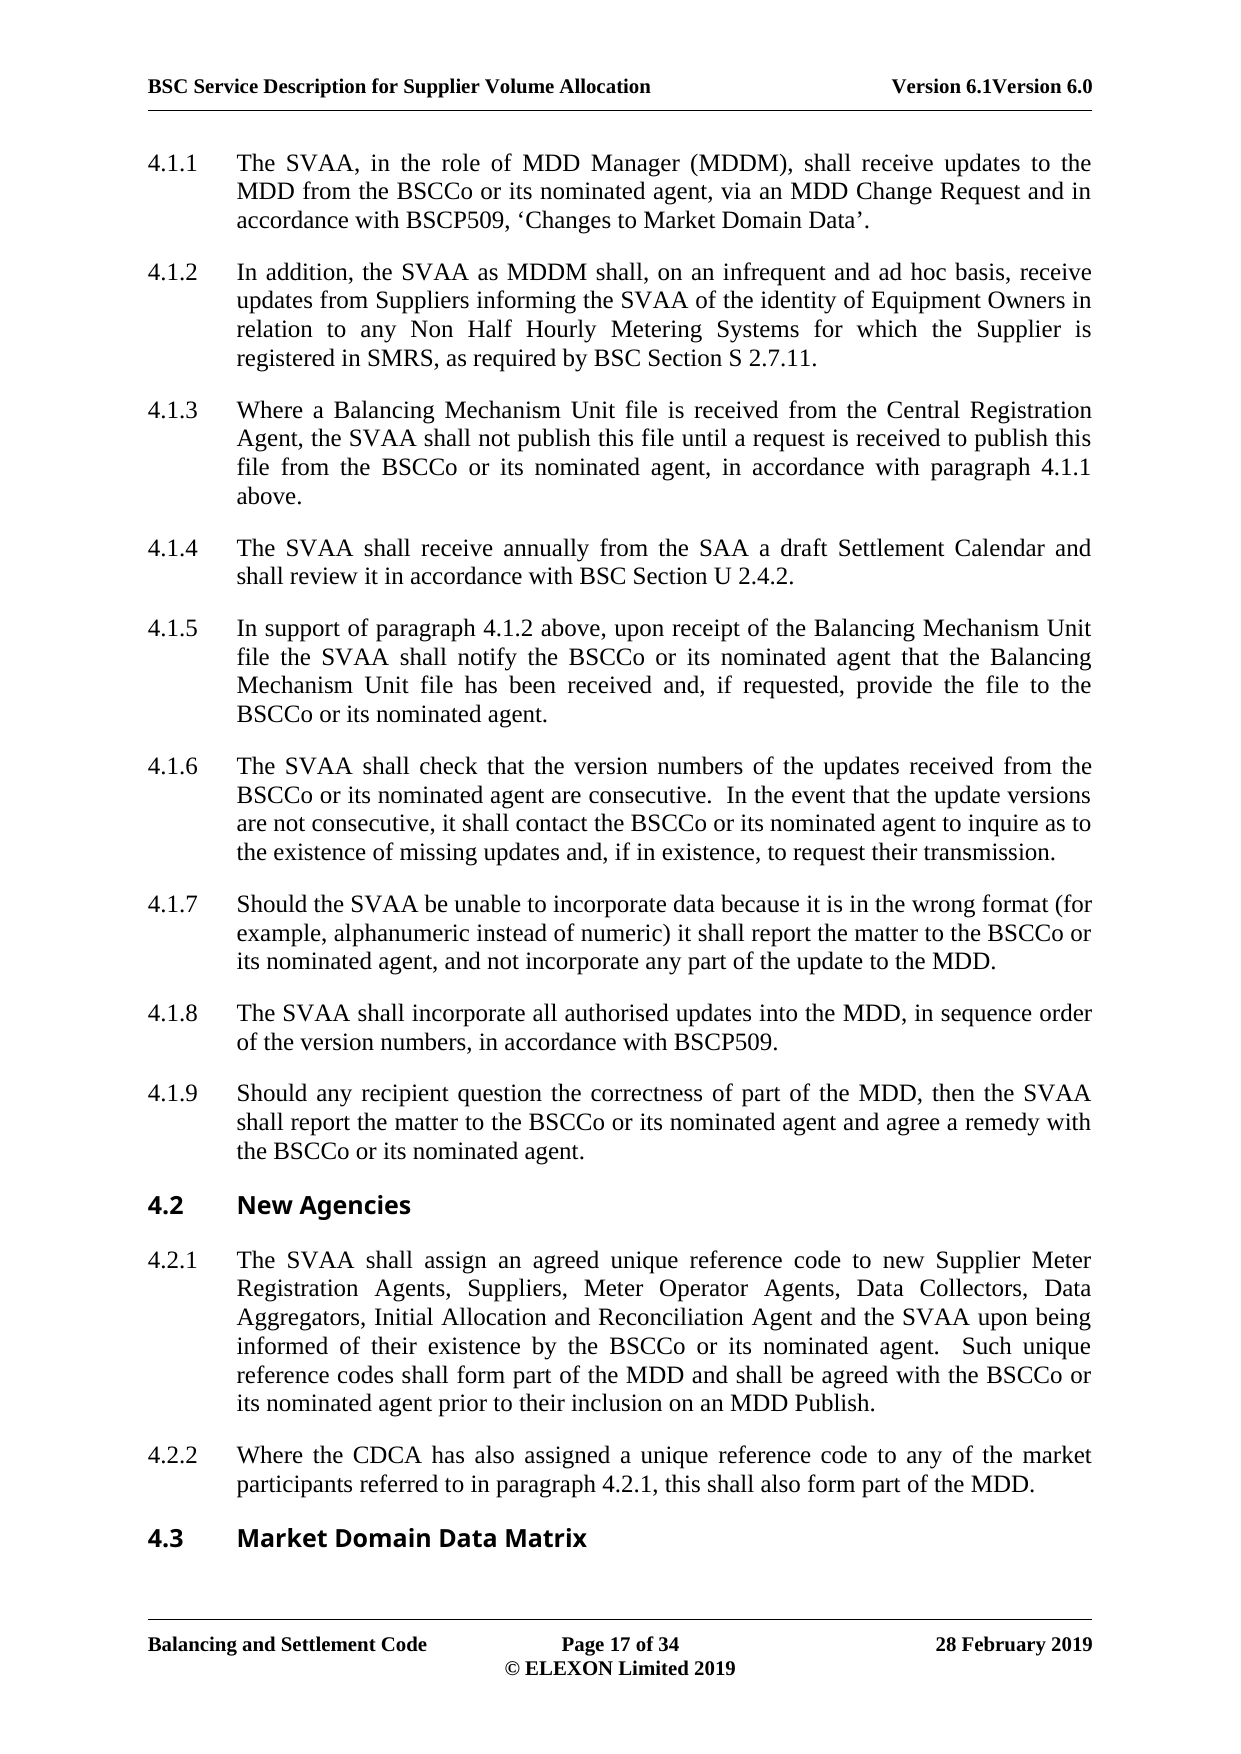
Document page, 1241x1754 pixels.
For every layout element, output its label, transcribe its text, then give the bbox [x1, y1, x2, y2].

text 4.1.5 In support of paragraph 4.1.2 above, upon receipt of the Balancing Mechanism Unit file the SVAA shall notify the BSCCo or its nominated agent that the Balancing Mechanism Unit file has been received and, if requested, provide the file to the BSCCo or its nominated agent. [148, 613, 1092, 728]
text 4.1.7 Should the SVAA be unable to incorporate data because it is in the wrong format (for example, alphanumeric instead of numeric) it shall report the matter to the BSCCo or its nominated agent, and not incorporate any part of the update to the MDD. [148, 889, 1092, 975]
text 4.1.6 The SVAA shall check that the version numbers of the updates received from the BSCCo or its nominated agent are consecutive. In the event that the update versions are not consecutive, it shall contact the BSCCo or its nominated agent to inquire as to the existence of missing updates and, if in existence, to request their transmission. [148, 751, 1092, 866]
text 4.3 Market Domain Data Matrix [148, 1521, 1092, 1554]
text 4.1.4 The SVAA shall receive annually from the SAA a draft Settlement Calendar and shall review it in accordance with BSC Section U 2.4.2. [148, 533, 1092, 590]
text 4.1.2 In addition, the SVAA as MDDM shall, on an infrequent and ad hoc basis, receive updates from Suppliers informing the SVAA of the identity of Equipment Owners in relation to any Non Half Hourly Metering Systems for which the Supplier is registered in SMRS, as required by BSC Section S 2.7.11. [148, 257, 1092, 372]
text 4.2.2 Where the CDCA has also assigned a unique reference code to any of the market participants referred to in paragraph 4.2.1, this shall also form part of the MDD. [148, 1440, 1092, 1498]
text 4.1.3 Where a Balancing Mechanism Unit file is received from the Central Registration Agent, the SVAA shall not publish this file until a request is received to publish this file from the BSCCo or its nominated agent, in accordance with paragraph 4.1.1 above. [148, 395, 1092, 510]
text 4.2.1 The SVAA shall assign an agreed unique reference code to new Supplier Meter Registration Agents, Suppliers, Meter Operator Agents, Data Collectors, Data Aggregators, Initial Allocation and Reconciliation Agent and the SVAA upon being informed of their existence by the BSCCo or its nominated agent. Such unique reference codes shall form part of the MDD and shall be agreed with the BSCCo or its nominated agent prior to their inclusion on an MDD Publish. [148, 1245, 1092, 1417]
text 4.1.1 The SVAA, in the role of MDD Manager (MDDM), shall receive updates to the MDD from the BSCCo or its nominated agent, via an MDD Change Request and in accordance with BSCP509, ‘Changes to Market Domain Data’. [148, 148, 1092, 234]
text 4.1.9 Should any recipient question the correctness of part of the MDD, then the SVAA shall report the matter to the BSCCo or its nominated agent and agree a remedy with the BSCCo or its nominated agent. [148, 1078, 1092, 1165]
text 4.2 New Agencies [148, 1188, 1092, 1222]
text 4.1.8 The SVAA shall incorporate all authorised updates into the MDD, in sequence order of the version numbers, in accordance with BSCP509. [148, 998, 1092, 1056]
